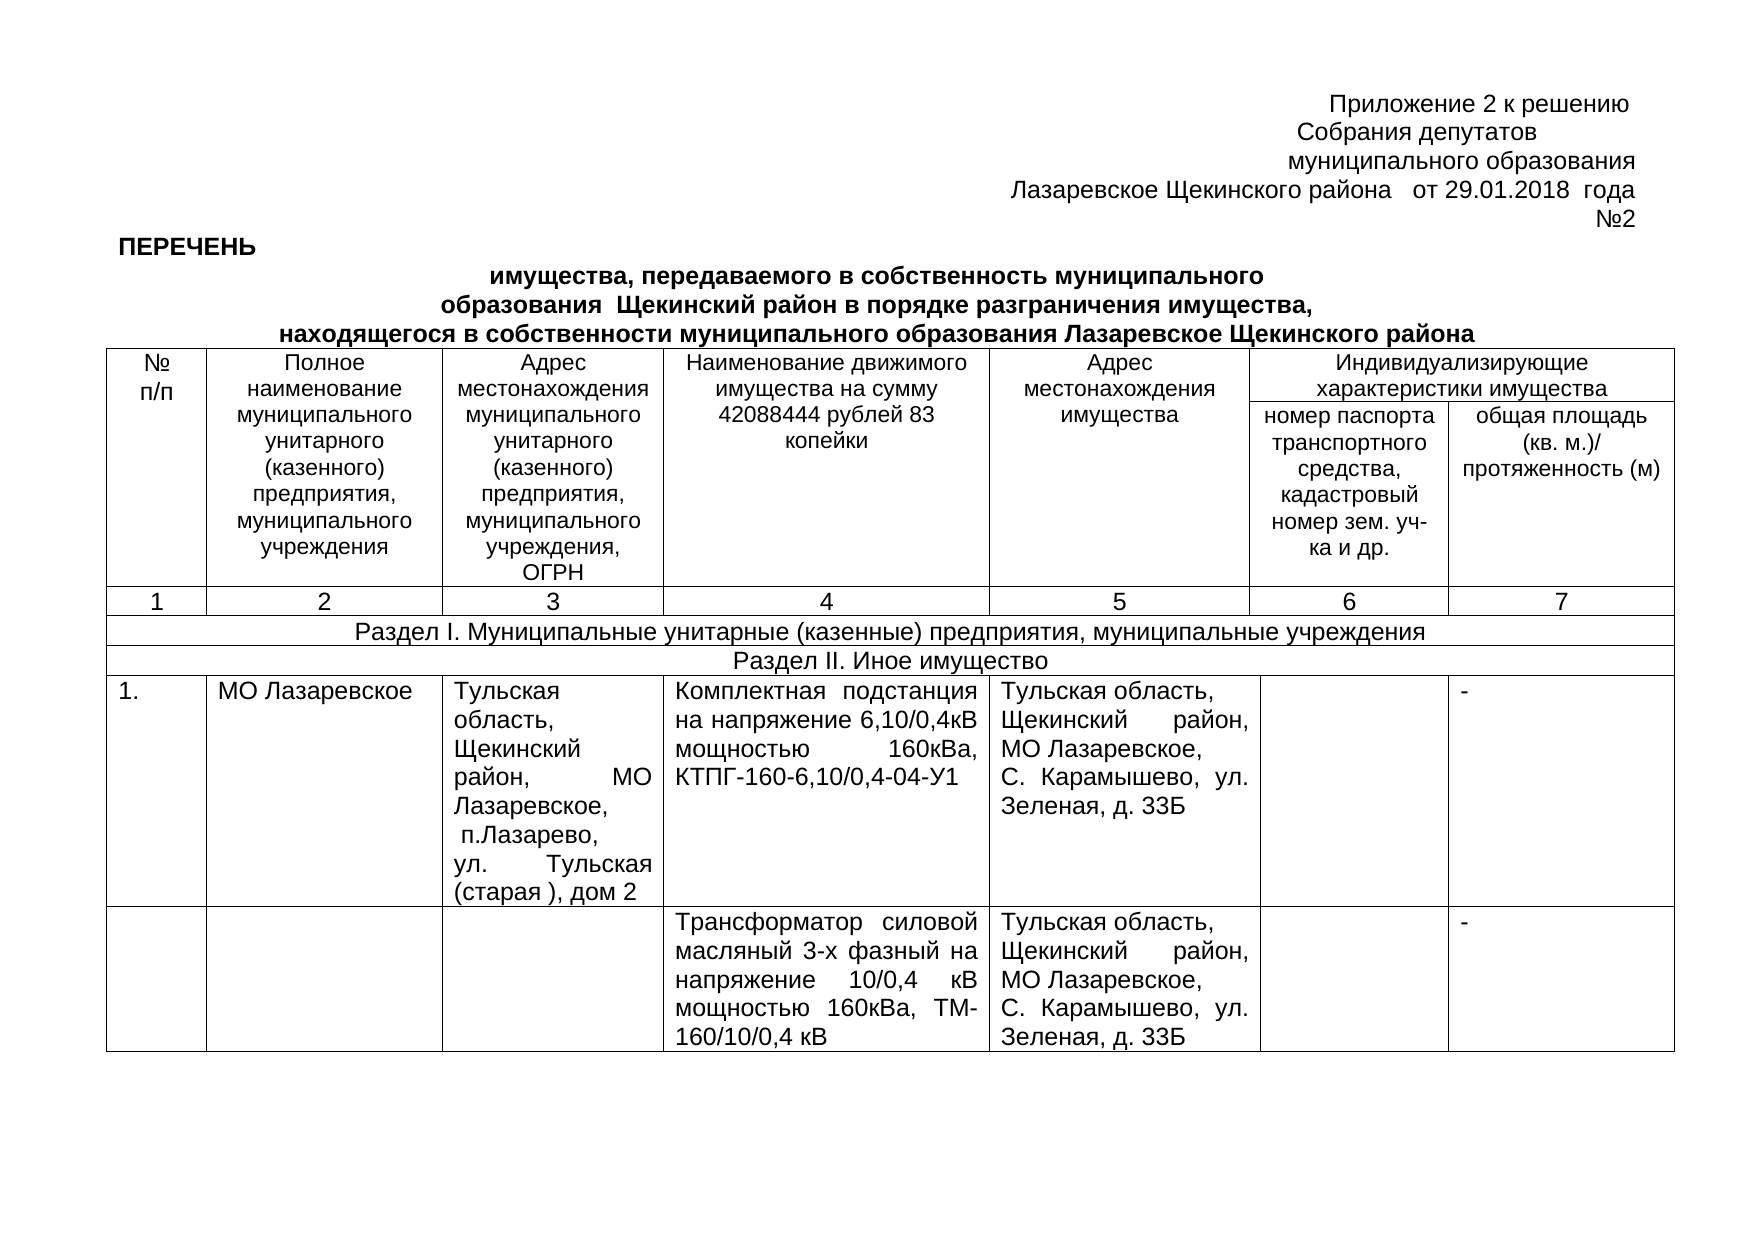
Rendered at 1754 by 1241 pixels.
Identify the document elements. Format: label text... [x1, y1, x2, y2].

text Собрания депутатов [118, 117, 1636, 146]
table_cell - [1449, 676, 1674, 906]
text Приложение 2 к решению [118, 89, 1636, 117]
text образования Щекинский район в порядке разграничения имущества, [118, 290, 1636, 319]
table_header Адрес местонахождения имущества [990, 349, 1249, 586]
table_header Индивидуализирующие характеристики имущества [1250, 349, 1674, 401]
table_cell 4 [664, 587, 989, 615]
text имущества, передаваемого в собственность муниципального [118, 261, 1636, 290]
text Лазаревское Щекинского района от 29.01.2018 года [118, 175, 1636, 204]
table_cell Тульская область, Щекинский район, МО Лазаревское, С. Карамышево, ул. Зеленая, д. 33Б [990, 676, 1260, 906]
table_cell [664, 907, 989, 1051]
table_cell Тульская область, Щекинский район, МО Лазаревское, п.Лазарево, ул. Тульская (старая ), дом 2 [443, 676, 663, 906]
table_cell - [1449, 907, 1674, 1051]
table_header № п/п [107, 349, 206, 586]
table_cell номер паспорта транспортного средства, кадастровый номер зем. уч-ка и др. [1250, 402, 1448, 586]
text находящегося в собственности муниципального образования Лазаревское Щекинского района [118, 319, 1636, 347]
text №2 [118, 204, 1636, 232]
table_cell 2 [207, 587, 442, 615]
table_cell 6 [1250, 587, 1448, 615]
table_cell Раздел II. Иное имущество [107, 646, 1674, 675]
table_cell 1 [107, 587, 206, 615]
table_cell МО Лазаревское [207, 676, 442, 906]
table_cell [207, 907, 442, 1051]
table_cell Раздел I. Муниципальные унитарные (казенные) предприятия, муниципальные учреждения [107, 616, 1674, 645]
table_cell [443, 907, 663, 1051]
table_cell Комплектная подстанция на напряжение 6,10/0,4кВ мощностью 160кВа, КТПГ-160-6,10/0,4-04-У1 [664, 676, 989, 906]
text ПЕРЕЧЕНЬ [118, 232, 1636, 261]
table_header Адрес местонахождения муниципального унитарного (казенного) предприятия, муниципального учреждения, ОГРН [443, 349, 663, 586]
table_cell общая площадь (кв. м.)/ протяженность (м) [1449, 402, 1674, 586]
table_cell 1. [107, 676, 206, 906]
table_cell [1261, 676, 1448, 906]
table_cell 7 [1449, 587, 1674, 615]
table_cell 3 [443, 587, 663, 615]
table_cell 5 [990, 587, 1249, 615]
table_cell [1261, 907, 1448, 1051]
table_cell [990, 907, 1260, 1051]
table_cell [107, 907, 206, 1051]
table_header Наименование движимого имущества на сумму 42088444 рублей 83 копейки [664, 349, 989, 586]
table_header Полное наименование муниципального унитарного (казенного) предприятия, муниципального учреждения [207, 349, 442, 586]
text муниципального образования [118, 146, 1636, 175]
